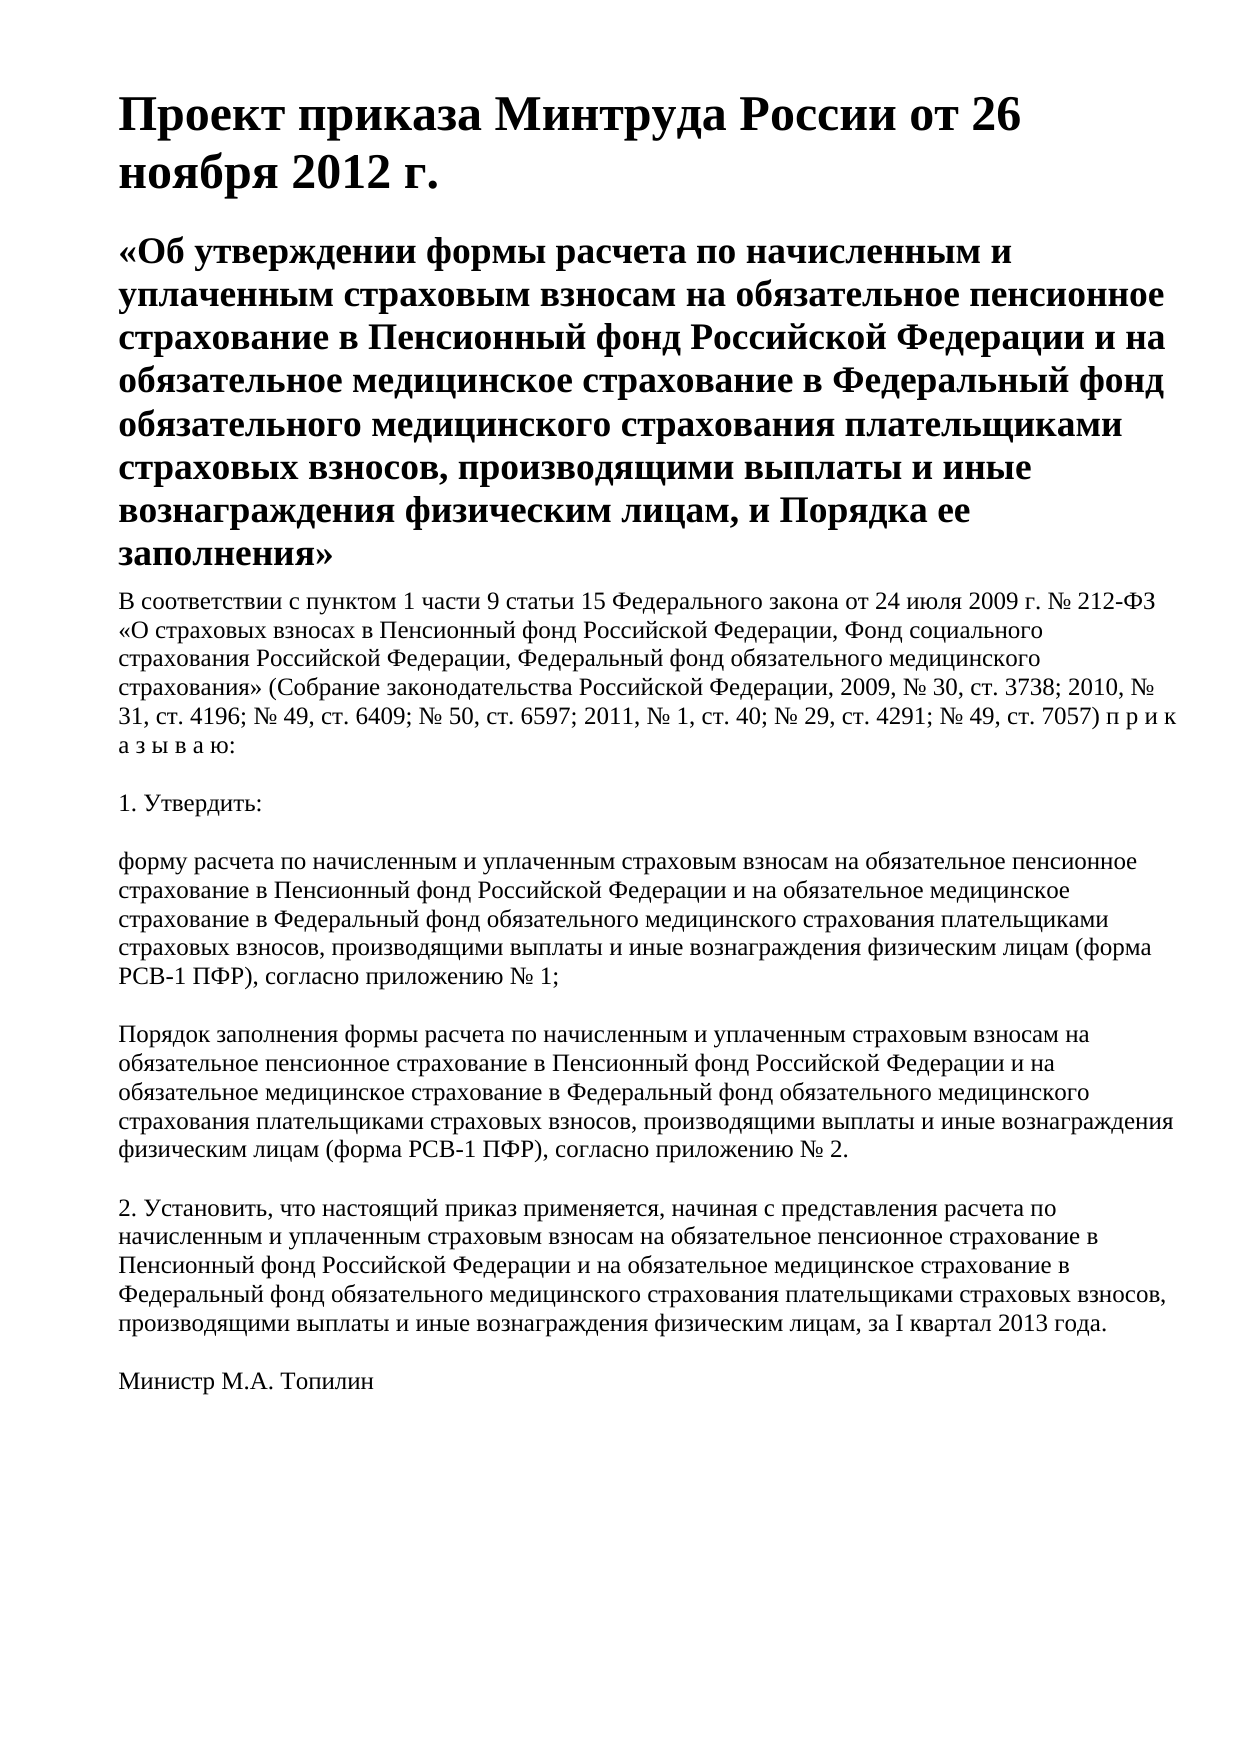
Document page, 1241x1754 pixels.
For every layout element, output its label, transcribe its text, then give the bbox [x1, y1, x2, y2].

text Министр М.А. Топилин [118, 1366, 1181, 1395]
text В соответствии с пунктом 1 части 9 статьи 15 Федерального закона от 24 июля 2009 г. № 212-ФЗ «О страховых взносах в Пенсионный фонд Российской Федерации, Фонд социального страхования Российской Федерации, Федеральный фонд обязательного медицинского страхования» (Собрание законодательства Российской Федерации, 2009, № 30, ст. 3738; 2010, № 31, ст. 4196; № 49, ст. 6409; № 50, ст. 6597; 2011, № 1, ст. 40; № 29, ст. 4291; № 49, ст. 7057) п р и к а з ы в а ю: [118, 586, 1181, 758]
subtitle Проект приказа Минтруда России от 26 ноября 2012 г. [118, 84, 1181, 199]
text Порядок заполнения формы расчета по начисленным и уплаченным страховым взносам на обязательное пенсионное страхование в Пенсионный фонд Российской Федерации и на обязательное медицинское страхование в Федеральный фонд обязательного медицинского страхования плательщиками страховых взносов, производящими выплаты и иные вознаграждения физическим лицам (форма РСВ-1 ПФР), согласно приложению № 2. [118, 1019, 1181, 1163]
subtitle «Об утверждении формы расчета по начисленным и уплаченным страховым взносам на обязательное пенсионное страхование в Пенсионный фонд Российской Федерации и на обязательное медицинское страхование в Федеральный фонд обязательного медицинского страхования плательщиками страховых взносов, производящими выплаты и иные вознаграждения физическим лицам, и Порядка ее заполнения» [118, 228, 1181, 573]
text 2. Установить, что настоящий приказ применяется, начиная с представления расчета по начисленным и уплаченным страховым взносам на обязательное пенсионное страхование в Пенсионный фонд Российской Федерации и на обязательное медицинское страхование в Федеральный фонд обязательного медицинского страхования плательщиками страховых взносов, производящими выплаты и иные вознаграждения физическим лицам, за I квартал 2013 года. [118, 1193, 1181, 1336]
text форму расчета по начисленным и уплаченным страховым взносам на обязательное пенсионное страхование в Пенсионный фонд Российской Федерации и на обязательное медицинское страхование в Федеральный фонд обязательного медицинского страхования плательщиками страховых взносов, производящими выплаты и иные вознаграждения физическим лицам (форма РСВ-1 ПФР), согласно приложению № 1; [118, 846, 1181, 990]
text 1. Утвердить: [118, 788, 1181, 817]
